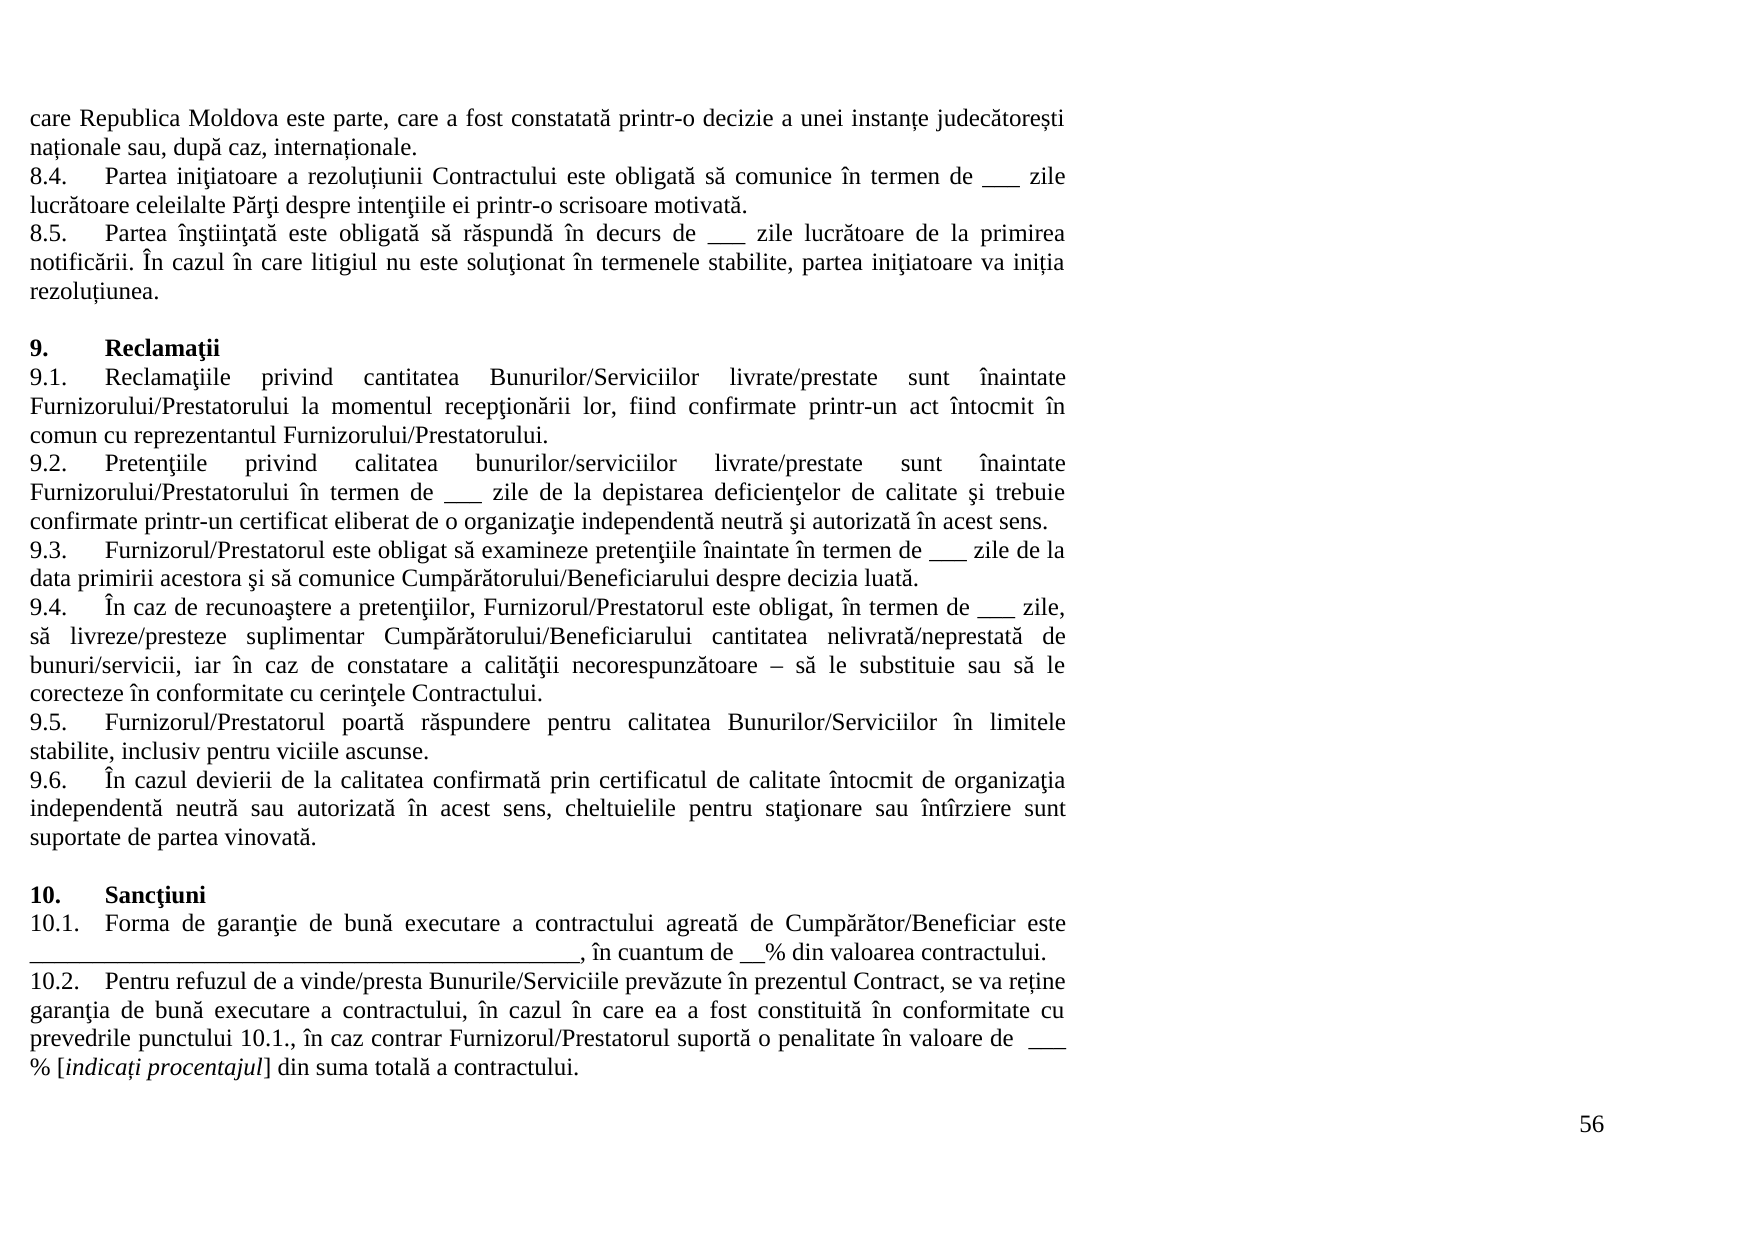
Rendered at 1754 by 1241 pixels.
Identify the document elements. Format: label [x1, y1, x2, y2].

table_header [18, 104, 1078, 1081]
